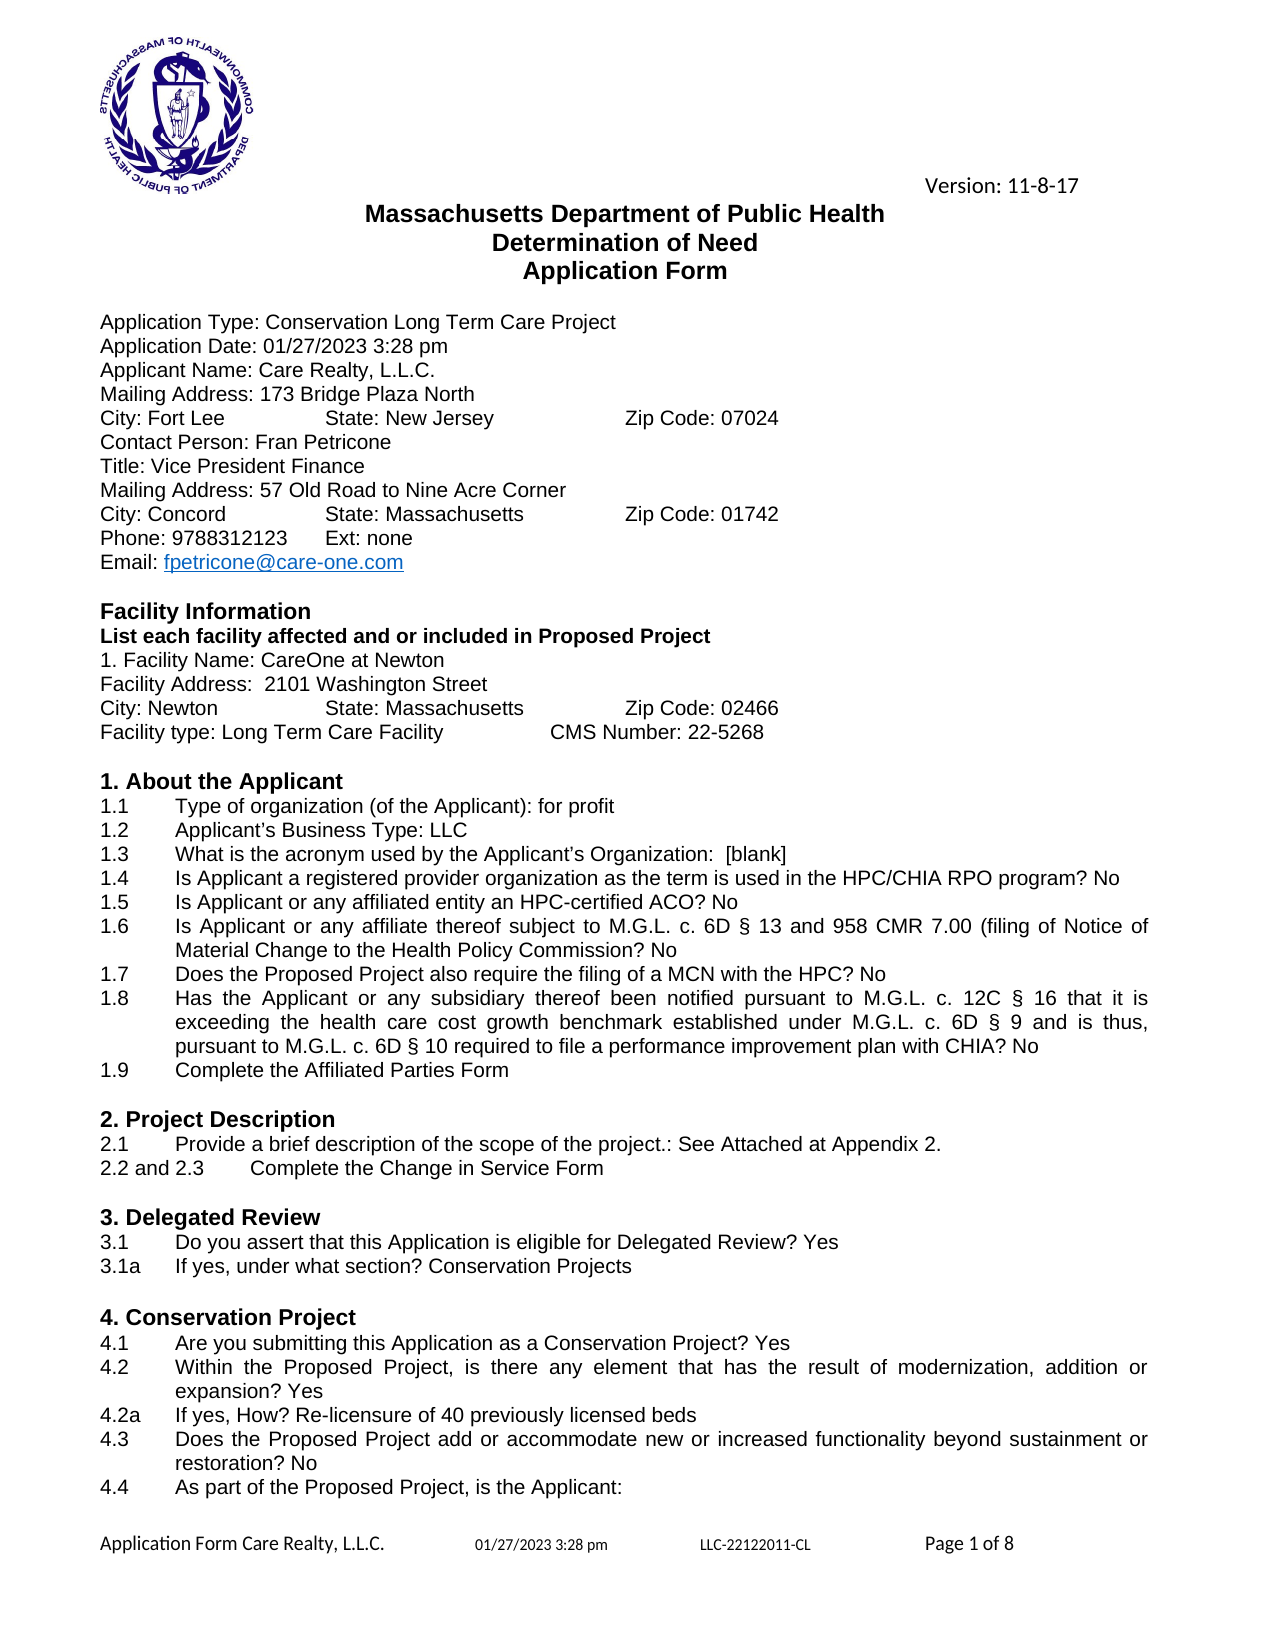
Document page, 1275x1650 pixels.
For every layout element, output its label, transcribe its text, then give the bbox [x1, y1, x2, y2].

text 1.7 Does the Proposed Project also require the filing of a MCN with the HPC? No [100, 962, 1150, 986]
text Application Type: Conservation Long Term Care Project [100, 310, 1150, 334]
text 3.1a If yes, under what section? Conservation Projects [100, 1254, 1150, 1278]
text Version: 11-8-17 [100, 37, 1150, 199]
text Email: fpetricone@care-one.com [100, 550, 1150, 574]
text City: Fort Lee State: New Jersey Zip Code: 07024 [100, 406, 1150, 430]
text Title: Vice President Finance [100, 454, 1150, 478]
text Mailing Address: 57 Old Road to Nine Acre Corner [100, 478, 1150, 502]
text 1.4 Is Applicant a registered provider organization as the term is used in the HPC/CHIA RPO program? No [100, 866, 1150, 890]
text 1.1 Type of organization (of the Applicant): for profit [100, 794, 1150, 818]
text Facility type: Long Term Care Facility CMS Number: 22-5268 [100, 720, 1150, 744]
text Application Date: 01/27/2023 3:28 pm [100, 334, 1150, 358]
text 4.2a If yes, How? Re-licensure of 40 previously licensed beds [100, 1403, 1150, 1427]
text Mailing Address: 173 Bridge Plaza North [100, 382, 1150, 406]
text 2.2 and 2.3 Complete the Change in Service Form [100, 1156, 1150, 1180]
text 1.5 Is Applicant or any affiliated entity an HPC-certified ACO? No [100, 890, 1150, 914]
text Applicant Name: Care Realty, L.L.C. [100, 358, 1150, 382]
text Facility Address: 2101 Washington Street [100, 672, 1150, 696]
text Contact Person: Fran Petricone [100, 430, 1150, 454]
text City: Newton State: Massachusetts Zip Code: 02466 [100, 696, 1150, 720]
text City: Concord State: Massachusetts Zip Code: 01742 [100, 502, 1150, 526]
text 1.6 Is Applicant or any affiliate thereof subject to M.G.L. c. 6D § 13 and 958 CMR 7.00 (filing of Notice of Material Change to the Health Policy Commission? No [100, 914, 1150, 962]
text 4.4 As part of the Proposed Project, is the Applicant: [100, 1474, 1150, 1498]
text Facility Information [100, 598, 1150, 624]
text List each facility affected and or included in Proposed Project [100, 624, 1150, 648]
text 1. Facility Name: CareOne at Newton [100, 648, 1150, 672]
text 4. Conservation Project [100, 1304, 1150, 1331]
text 4.1 Are you submitting this Application as a Conservation Project? Yes [100, 1331, 1150, 1355]
picture [100, 37, 254, 194]
text 2.1 Provide a brief description of the scope of the project.: See Attached at Appendix 2. [100, 1132, 1150, 1156]
text 1.8 Has the Applicant or any subsidiary thereof been notified pursuant to M.G.L. c. 12C § 16 that it is exceeding the health care cost growth benchmark established under M.G.L. c. 6D § 9 and is thus, pursuant to M.G.L. c. 6D § 10 required to file a performance improvement plan with CHIA? No [100, 986, 1150, 1058]
text 1.3 What is the acronym used by the Applicant’s Organization: [blank] [100, 842, 1150, 866]
text 1.2 Applicant’s Business Type: LLC [100, 818, 1150, 842]
text 3. Delegated Review [100, 1204, 1150, 1230]
text 4.2 Within the Proposed Project, is there any element that has the result of modernization, addition or expansion? Yes [100, 1355, 1150, 1403]
text 4.3 Does the Proposed Project add or accommodate new or increased functionality beyond sustainment or restoration? No [100, 1427, 1150, 1474]
text 1. About the Applicant [100, 768, 1150, 794]
text 2. Project Description [100, 1106, 1150, 1132]
text Phone: 9788312123 Ext: none [100, 526, 1150, 550]
text 3.1 Do you assert that this Application is eligible for Delegated Review? Yes [100, 1230, 1150, 1254]
subtitle Massachusetts Department of Public Health Determination of Need Application Form [100, 199, 1150, 285]
text 1.9 Complete the Affiliated Parties Form [100, 1058, 1150, 1082]
